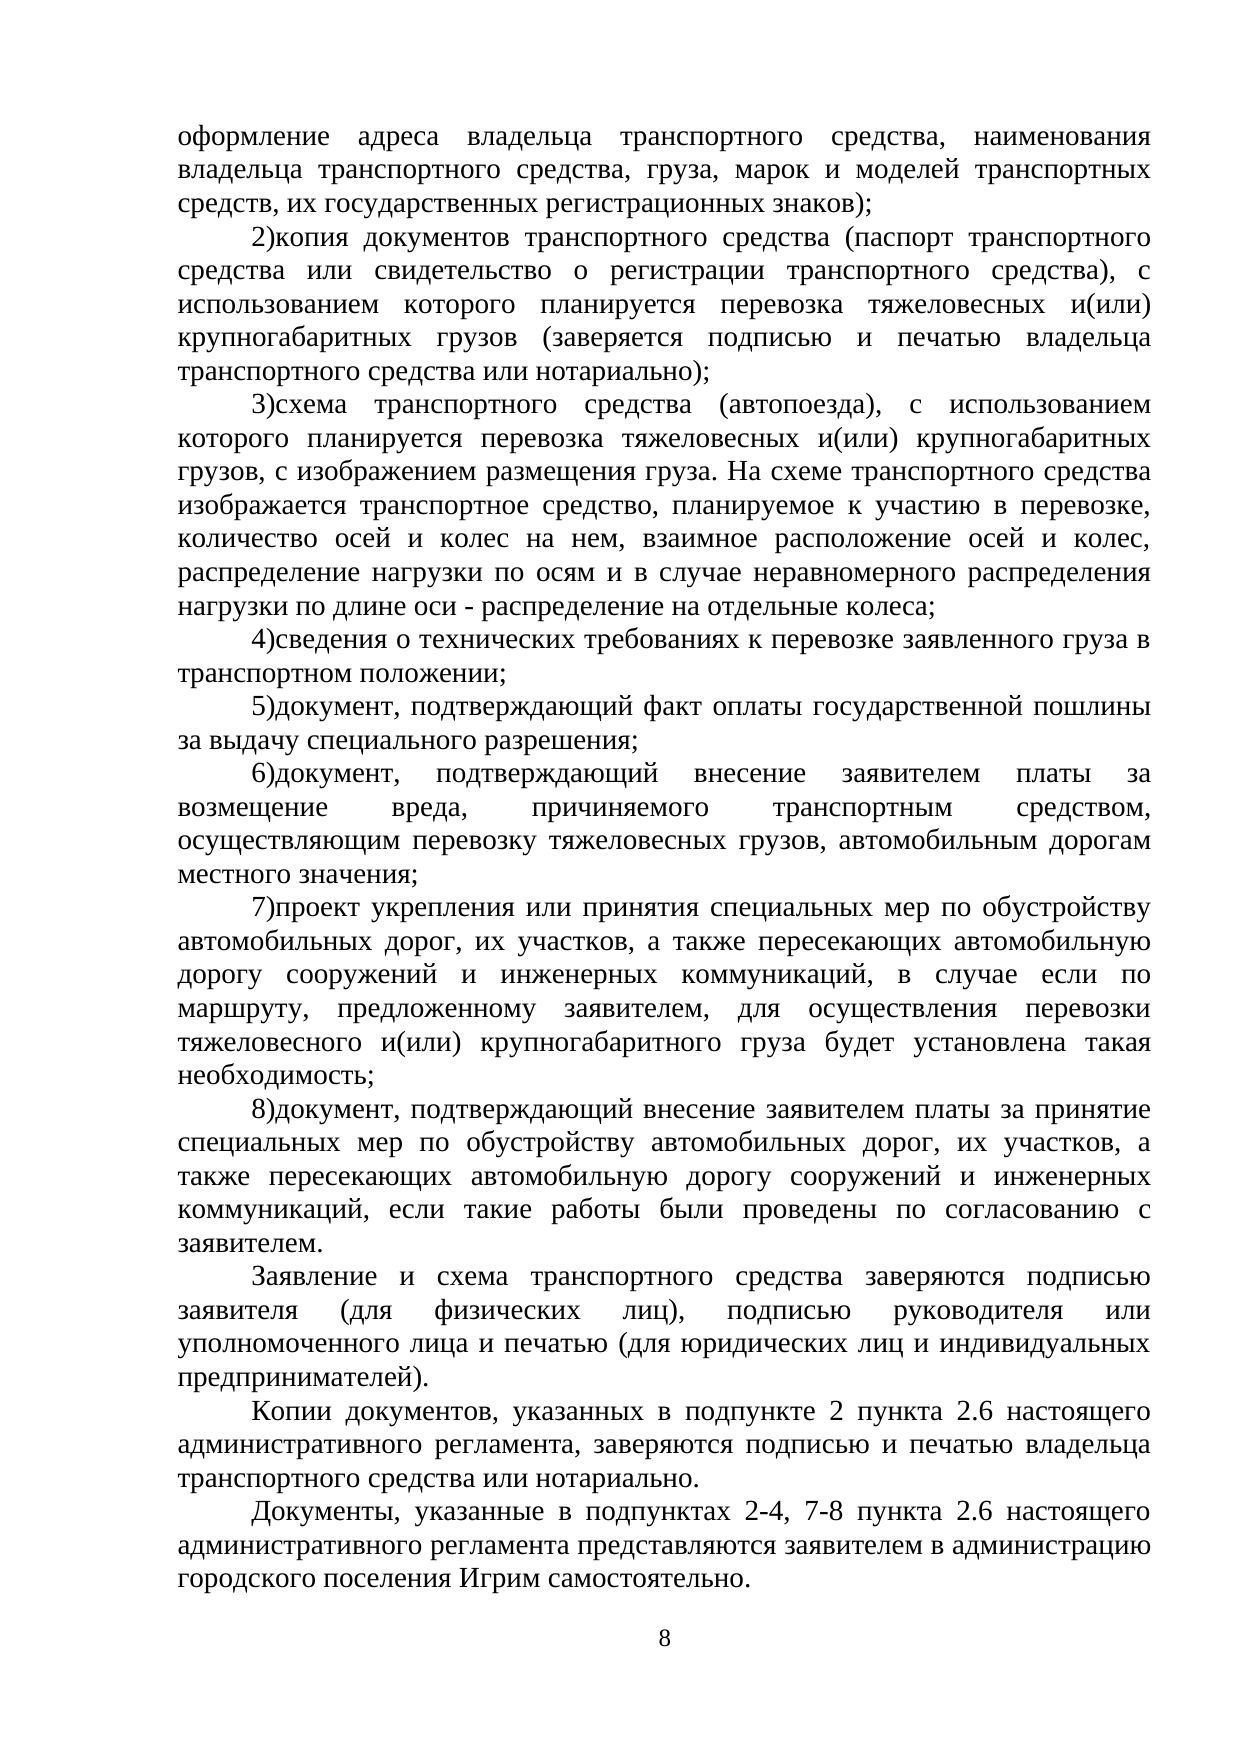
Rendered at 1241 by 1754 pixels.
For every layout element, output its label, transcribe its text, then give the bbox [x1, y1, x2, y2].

text 6)документ, подтверждающий внесение заявителем платы за возмещение вреда, причиняемого транспортным средством, осуществляющим перевозку тяжеловесных грузов, автомобильным дорогам местного значения; [177, 755, 1152, 889]
text 8)документ, подтверждающий внесение заявителем платы за принятие специальных мер по обустройству автомобильных дорог, их участков, а также пересекающих автомобильную дорогу сооружений и инженерных коммуникаций, если такие работы были проведены по согласованию с заявителем. [177, 1091, 1152, 1258]
text 5)документ, подтверждающий факт оплаты государственной пошлины за выдачу специального разрешения; [177, 688, 1152, 755]
text Копии документов, указанных в подпункте 2 пункта 2.6 настоящего административного регламента, заверяются подписью и печатью владельца транспортного средства или нотариально. [177, 1393, 1152, 1493]
text 2)копия документов транспортного средства (паспорт транспортного средства или свидетельство о регистрации транспортного средства), с использованием которого планируется перевозка тяжеловесных и(или) крупногабаритных грузов (заверяется подписью и печатью владельца транспортного средства или нотариально); [177, 219, 1152, 386]
text Заявление и схема транспортного средства заверяются подписью заявителя (для физических лиц), подписью руководителя или уполномоченного лица и печатью (для юридических лиц и индивидуальных предпринимателей). [177, 1258, 1152, 1393]
text 7)проект укрепления или принятия специальных мер по обустройству автомобильных дорог, их участков, а также пересекающих автомобильную дорогу сооружений и инженерных коммуникаций, в случае если по маршруту, предложенному заявителем, для осуществления перевозки тяжеловесного и(или) крупногабаритного груза будет установлена такая необходимость; [177, 889, 1152, 1091]
text 4)сведения о технических требованиях к перевозке заявленного груза в транспортном положении; [177, 621, 1152, 688]
text Документы, указанные в подпунктах 2-4, 7-8 пункта 2.6 настоящего административного регламента представляются заявителем в администрацию городского поселения Игрим самостоятельно. [177, 1493, 1152, 1594]
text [177, 118, 1152, 219]
text 3)схема транспортного средства (автопоезда), с использованием которого планируется перевозка тяжеловесных и(или) крупногабаритных грузов, с изображением размещения груза. На схеме транспортного средства изображается транспортное средство, планируемое к участию в перевозке, количество осей и колес на нем, взаимное расположение осей и колес, распределение нагрузки по осям и в случае неравномерного распределения нагрузки по длине оси - распределение на отдельные колеса; [177, 386, 1152, 621]
